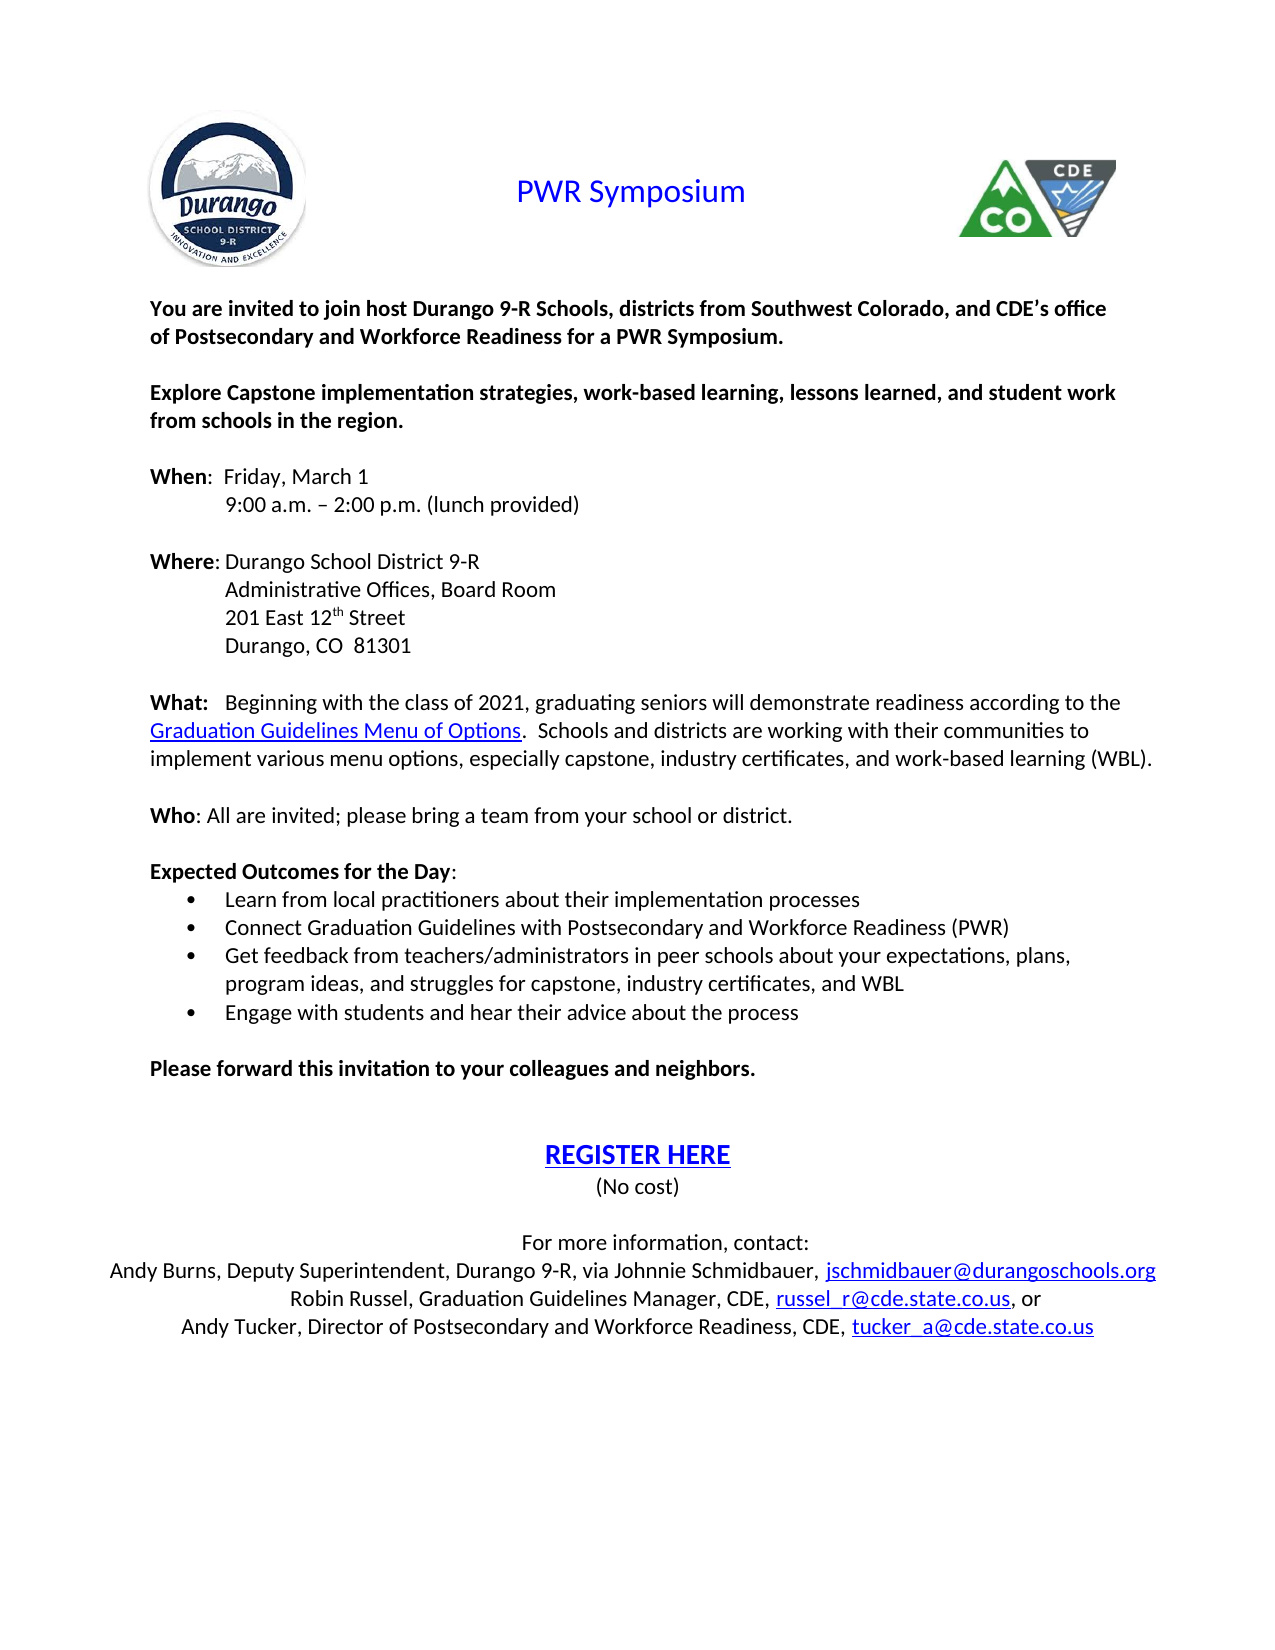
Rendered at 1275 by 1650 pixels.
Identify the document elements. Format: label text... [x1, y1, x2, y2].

text Explore Capstone implementation strategies, work-based learning, lessons learned, and student work from schools in the region. [150, 378, 1144, 434]
text 9:00 a.m. – 2:00 p.m. (lunch provided) [150, 490, 1125, 518]
text Expected Outcomes for the Day: [150, 857, 1125, 886]
text You are invited to join host Durango 9-R Schools, districts from Southwest Colorado, and CDE’s office of Postsecondary and Workforce Readiness for a PWR Symposium. [150, 294, 1125, 350]
text For more information, contact: [150, 1228, 1181, 1256]
text Andy Burns, Deputy Superintendent, Durango 9-R, via Johnnie Schmidbauer, jschmidbauer@durangoschools.org [84, 1256, 1181, 1284]
list Learn from local practitioners about their implementation processes [187, 886, 1125, 913]
text Robin Russel, Graduation Guidelines Manager, CDE, russel_r@cde.state.co.us, or [150, 1284, 1181, 1312]
list Connect Graduation Guidelines with Postsecondary and Workforce Readiness (PWR) [187, 913, 1125, 942]
text (No cost) [150, 1172, 1125, 1200]
text Durango, CO 81301 [150, 631, 1125, 659]
text 201 East 12th Street [150, 603, 1125, 631]
text What: Beginning with the class of 2021, graduating seniors will demonstrate readiness according to the Graduation Guidelines Menu of Options. Schools and districts are working with their communities to implement various menu options, especially capstone, industry certificates, and work-based learning (WBL). [150, 688, 1162, 772]
list Engage with students and hear their advice about the process [187, 998, 1125, 1026]
text Where: Durango School District 9-R [150, 547, 1125, 575]
text REGISTER HERE [150, 1136, 1125, 1172]
list Get feedback from teachers/administrators in peer schools about your expectations, plans, program ideas, and struggles for capstone, industry certificates, and WBL [187, 942, 1125, 998]
text PWR Symposium [306, 171, 956, 211]
picture [146, 110, 306, 267]
text Who: All are invited; please bring a team from your school or district. [150, 801, 1125, 829]
text Please forward this invitation to your colleagues and neighbors. [150, 1054, 1125, 1082]
picture [956, 159, 1116, 237]
text Andy Tucker, Director of Postsecondary and Workforce Readiness, CDE, tucker_a@cde.state.co.us [150, 1312, 1125, 1340]
text Administrative Offices, Board Room [150, 575, 1125, 603]
text When: Friday, March 1 [150, 462, 1125, 490]
